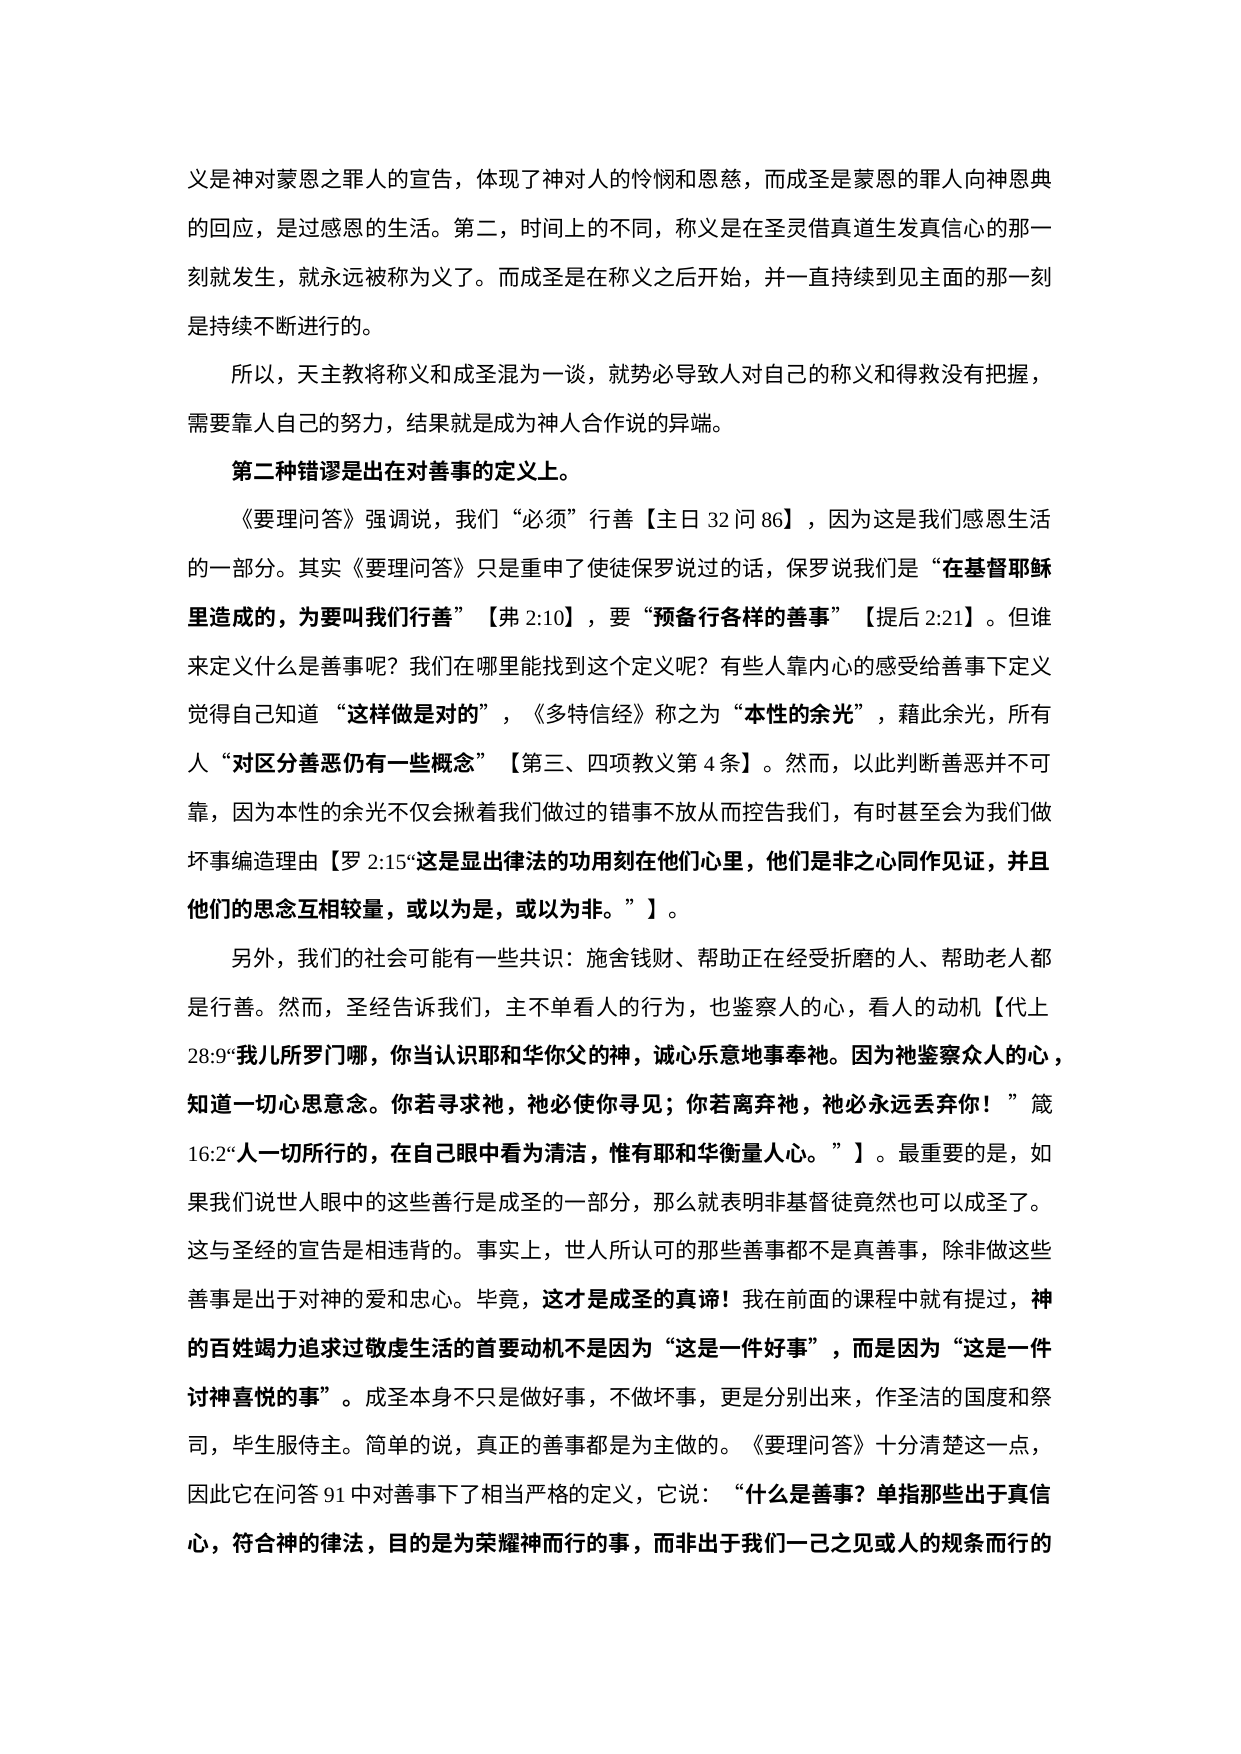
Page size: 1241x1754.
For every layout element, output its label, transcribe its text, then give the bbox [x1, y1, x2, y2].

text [187, 162, 1053, 341]
text 第二种错谬是出在对善事的定义上。 [187, 454, 1053, 486]
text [187, 940, 1053, 1558]
text 所以，天主教将称义和成圣混为一谈，就势必导致人对自己的称义和得救没有把握，需要靠人自己的努力，结果就是成为神人合作说的异端。 [187, 357, 1053, 438]
text 《要理问答》强调说，我们“必须”行善【主日32问86】，因为这是我们感恩生活的一部分。其实《要理问答》只是重申了使徒保罗说过的话，保罗说我们是“在基督耶稣里造成的，为要叫我们行善”【弗2:10】，要“预备行各样的善事”【提后2:21】。但谁来定义什么是善事呢？我们在哪里能找到这个定义呢？有些人靠内心的感受给善事下定义，觉得自己知道 “这样做是对的”，《多特信经》称之为“本性的余光”，藉此余光，所有人“对区分善恶仍有一些概念”【第三、四项教义第4条】。然而，以此判断善恶并不可靠，因为本性的余光不仅会揪着我们做过的错事不放从而控告我们，有时甚至会为我们做坏事编造理由【罗2:15“这是显出律法的功用刻在他们心里，他们是非之心同作见证，并且他们的思念互相较量，或以为是，或以为非。”】。 [187, 502, 1053, 924]
